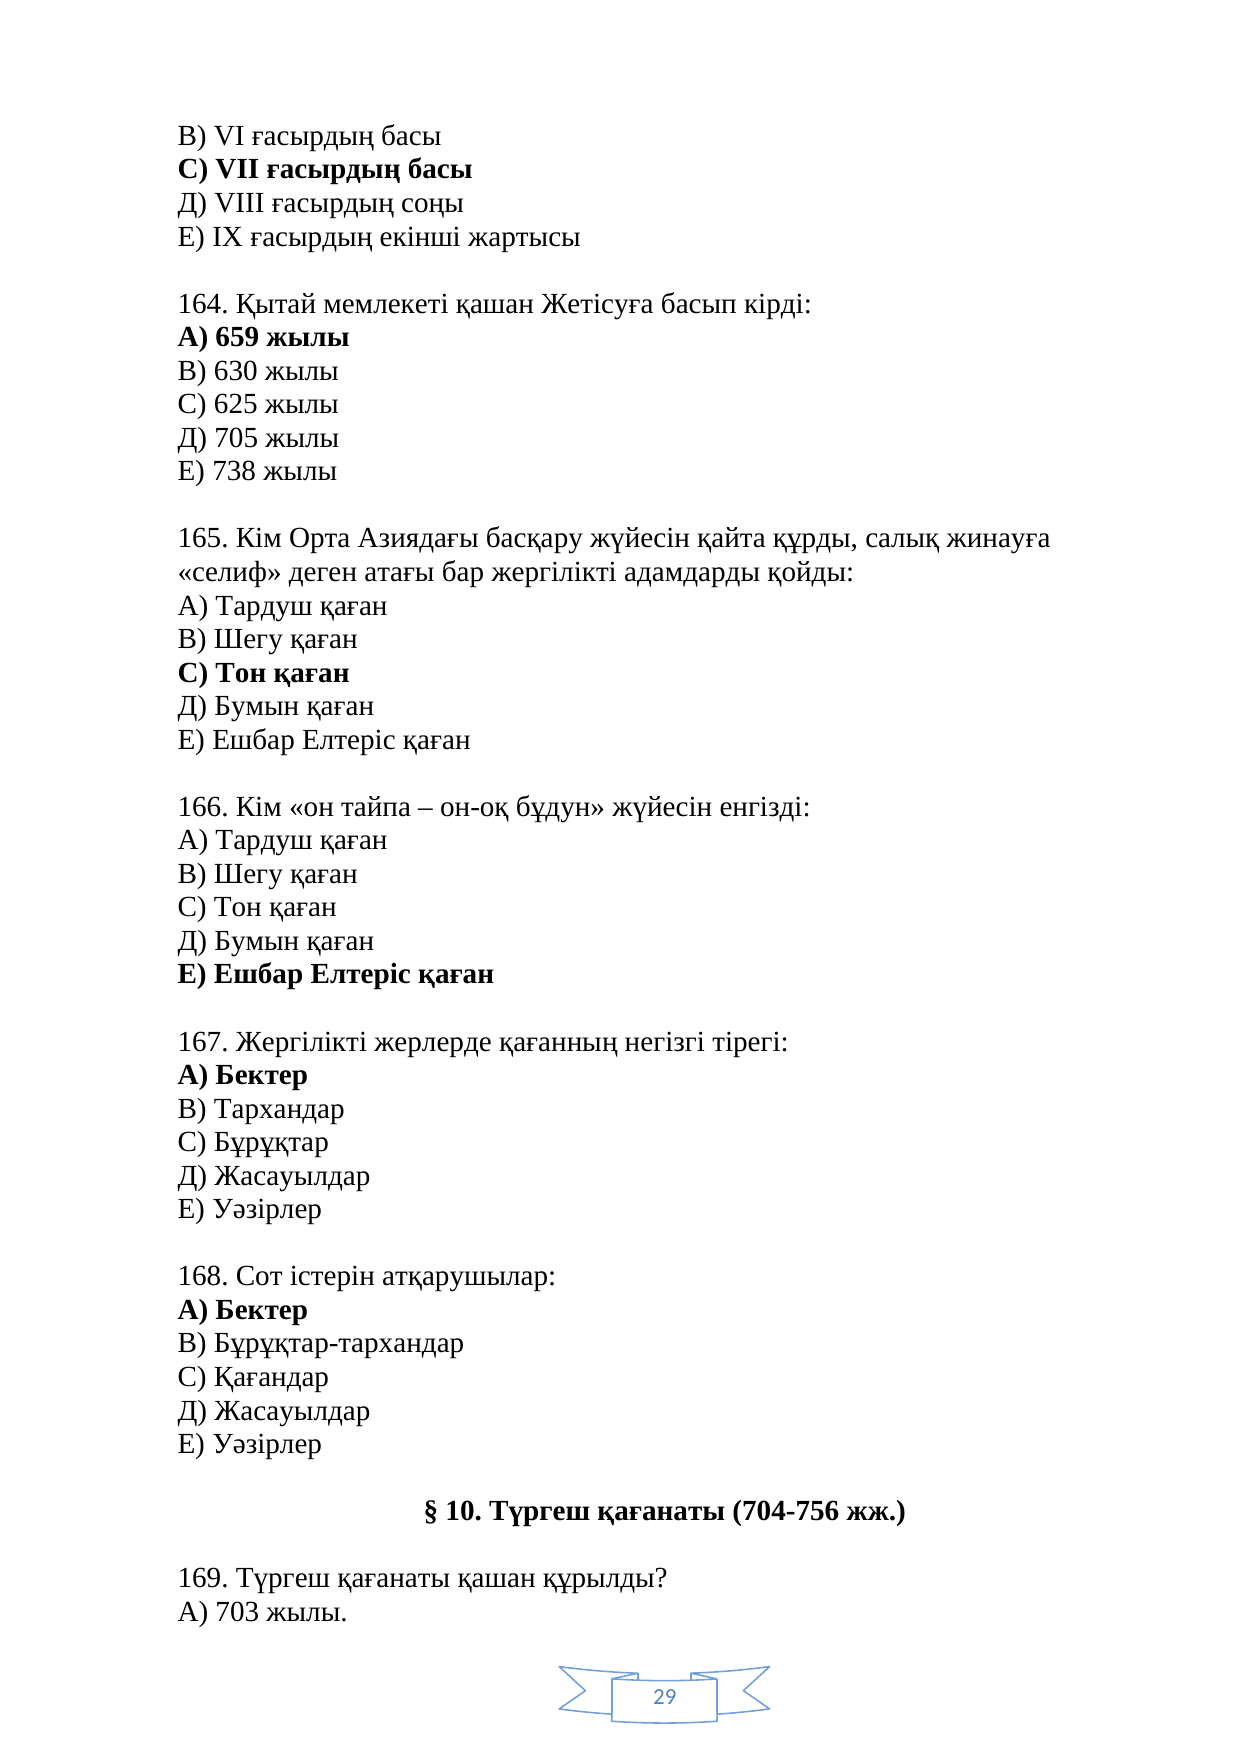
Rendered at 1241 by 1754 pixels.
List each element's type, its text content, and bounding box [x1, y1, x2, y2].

text Д) Бумын қаған [177, 923, 1152, 957]
text Д) Жасауылдар [177, 1158, 1152, 1191]
text 166. Кім «он тайпа – он-оқ бұдун» жүйесін енгізді: [177, 789, 1152, 822]
text Д) VIII ғасырдың соңы [177, 185, 1152, 219]
text А) Тардуш қаған [177, 822, 1152, 856]
text 164. Қытай мемлекеті қашан Жетісуға басып кірді: [177, 286, 1152, 319]
text В) Шегу қаған [177, 856, 1152, 889]
text Е) IX ғасырдың екінші жартысы [177, 219, 1152, 252]
text 165. Кім Орта Азиядағы басқару жүйесін қайта құрды, салық жинауға «селиф» деген атағы бар жергілікті адамдарды қойды: [177, 521, 1152, 588]
text С) Қағандар [177, 1359, 1152, 1393]
text Е) Ешбар Елтеріс қаған [177, 722, 1152, 755]
text А) Бектер [177, 1057, 1152, 1091]
text Д) 705 жылы [177, 420, 1152, 453]
text 169. Түргеш қағанаты қашан құрылды? [177, 1560, 1152, 1594]
text С) VII ғасырдың басы [177, 152, 1152, 185]
text С) 625 жылы [177, 386, 1152, 420]
text В) VI ғасырдың басы [177, 118, 1152, 152]
text Е) Уәзірлер [177, 1426, 1152, 1460]
text С) Бұрұқтар [177, 1124, 1152, 1158]
text В) 630 жылы [177, 353, 1152, 386]
text 167. Жергілікті жерлерде қағанның негізгі тірегі: [177, 1024, 1152, 1057]
text А) 659 жылы [177, 319, 1152, 353]
text А) Бектер [177, 1292, 1152, 1326]
text Д) Бумын қаған [177, 688, 1152, 722]
text С) Тон қаған [177, 655, 1152, 688]
text А) 703 жылы. [177, 1594, 1152, 1627]
text В) Бұрұқтар-тархандар [177, 1326, 1152, 1359]
text С) Тон қаған [177, 889, 1152, 923]
text Д) Жасауылдар [177, 1393, 1152, 1426]
text Е) Ешбар Елтеріс қаған [177, 957, 1152, 990]
text В) Шегу қаған [177, 621, 1152, 655]
text Е) 738 жылы [177, 453, 1152, 487]
text 168. Сот істерін атқарушылар: [177, 1258, 1152, 1292]
text В) Тархандар [177, 1091, 1152, 1124]
text А) Тардуш қаған [177, 588, 1152, 621]
text Е) Уәзірлер [177, 1191, 1152, 1225]
text § 10. Түргеш қағанаты (704-756 жж.) [177, 1493, 1152, 1527]
